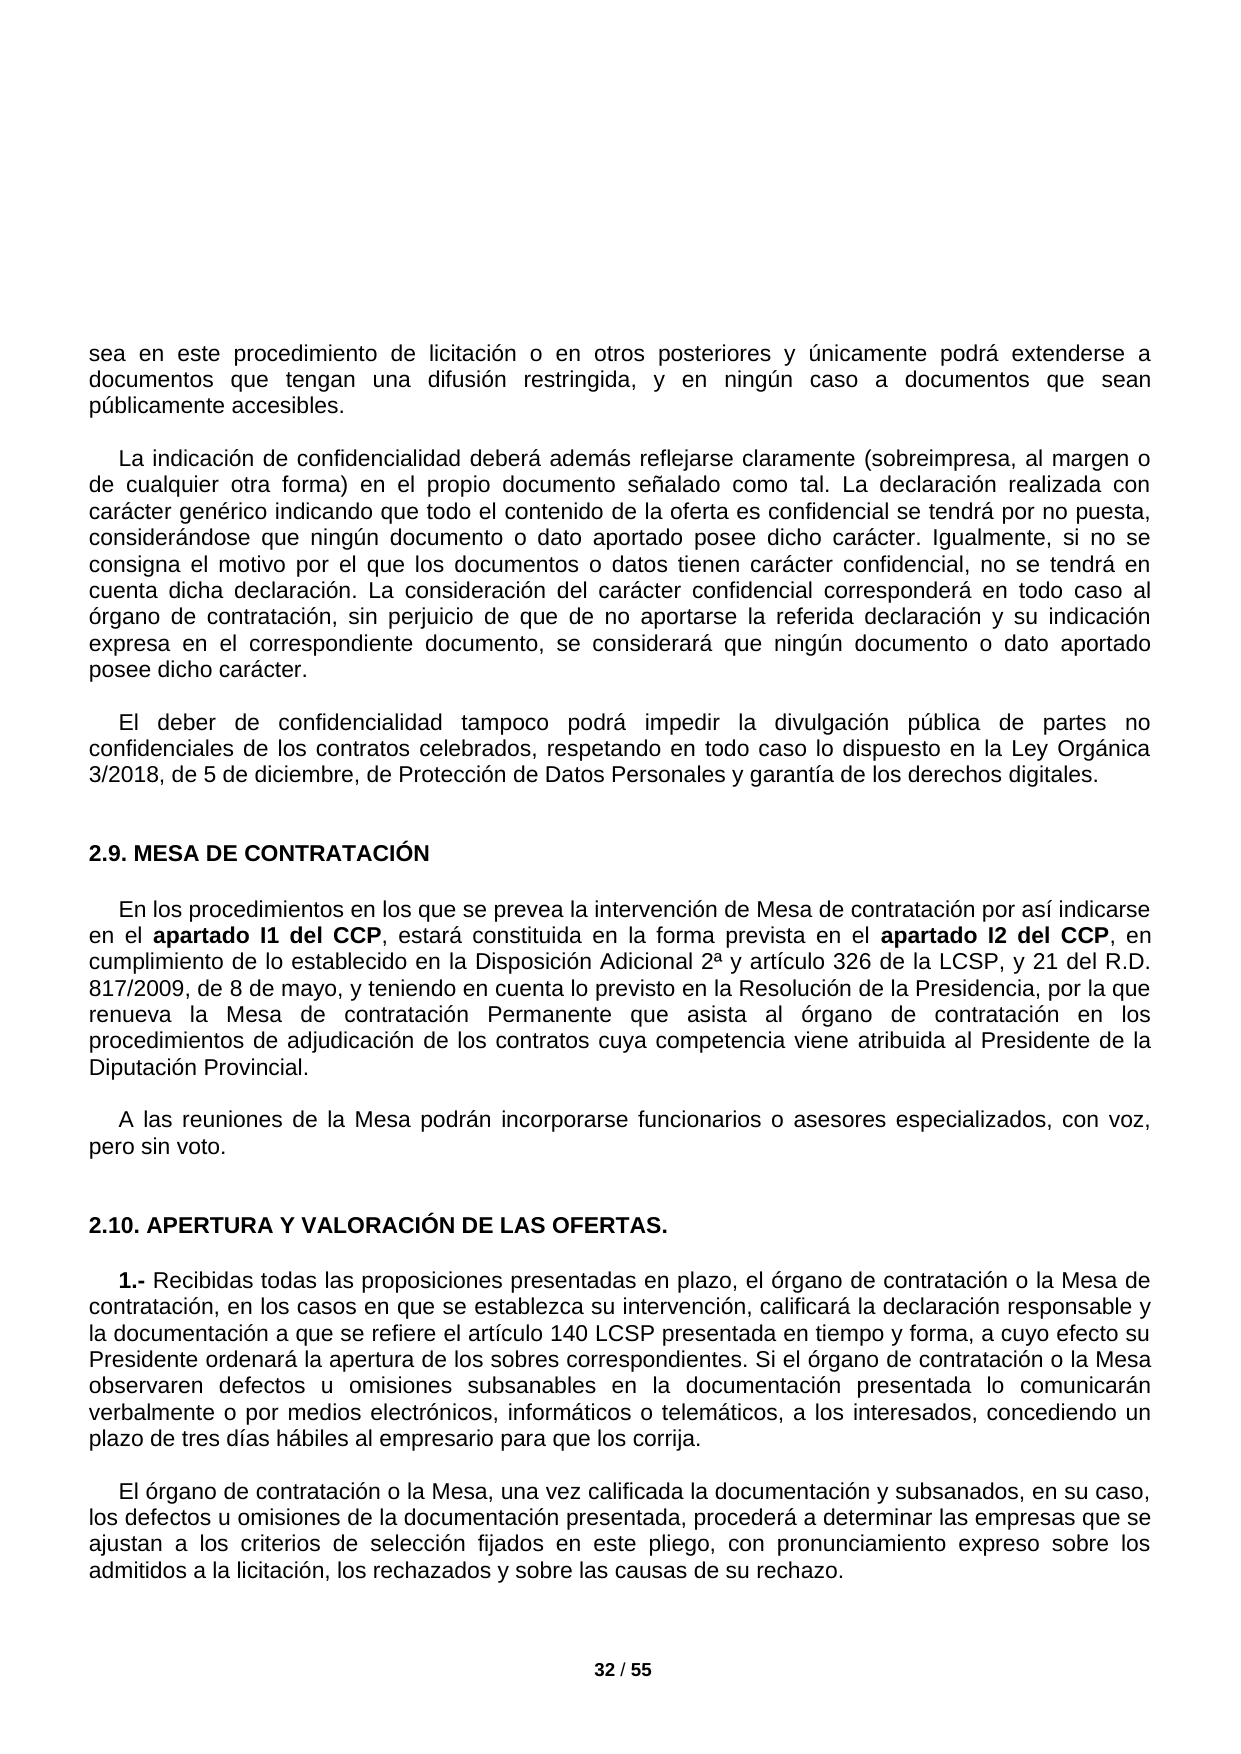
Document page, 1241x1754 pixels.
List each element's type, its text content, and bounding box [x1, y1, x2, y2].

subtitle 2.10. APERTURA Y VALORACIÓN DE LAS OFERTAS. [89, 1212, 1152, 1238]
subtitle 2.9. MESA DE CONTRATACIÓN [89, 840, 1152, 867]
text El deber de confidencialidad tampoco podrá impedir la divulgación pública de partes no confidenciales de los contratos celebrados, respetando en todo caso lo dispuesto en la Ley Orgánica 3/2018, de 5 de diciembre, de Protección de Datos Personales y garantía de los derechos digitales. [89, 709, 1152, 788]
text A las reuniones de la Mesa podrán incorporarse funcionarios o asesores especializados, con voz, pero sin voto. [89, 1106, 1152, 1159]
text En los procedimientos en los que se prevea la intervención de Mesa de contratación por así indicarse en el apartado I1 del CCP, estará constituida en la forma prevista en el apartado I2 del CCP, en cumplimiento de lo establecido en la Disposición Adicional 2ª y artículo 326 de la LCSP, y 21 del R.D. 817/2009, de 8 de mayo, y teniendo en cuenta lo previsto en la Resolución de la Presidencia, por la que renueva la Mesa de contratación Permanente que asista al órgano de contratación en los procedimientos de adjudicación de los contratos cuya competencia viene atribuida al Presidente de la Diputación Provincial. [89, 896, 1152, 1080]
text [89, 340, 1152, 419]
text 1.- Recibidas todas las proposiciones presentadas en plazo, el órgano de contratación o la Mesa de contratación, en los casos en que se establezca su intervención, calificará la declaración responsable y la documentación a que se refiere el artículo 140 LCSP presentada en tiempo y forma, a cuyo efecto su Presidente ordenará la apertura de los sobres correspondientes. Si el órgano de contratación o la Mesa observaren defectos u omisiones subsanables en la documentación presentada lo comunicarán verbalmente o por medios electrónicos, informáticos o telemáticos, a los interesados, concediendo un plazo de tres días hábiles al empresario para que los corrija. [89, 1267, 1152, 1451]
text La indicación de confidencialidad deberá además reflejarse claramente (sobreimpresa, al margen o de cualquier otra forma) en el propio documento señalado como tal. La declaración realizada con carácter genérico indicando que todo el contenido de la oferta es confidencial se tendrá por no puesta, considerándose que ningún documento o dato aportado posee dicho carácter. Igualmente, si no se consigna el motivo por el que los documentos o datos tienen carácter confidencial, no se tendrá en cuenta dicha declaración. La consideración del carácter confidencial corresponderá en todo caso al órgano de contratación, sin perjuicio de que de no aportarse la referida declaración y su indicación expresa en el correspondiente documento, se considerará que ningún documento o dato aportado posee dicho carácter. [89, 445, 1152, 682]
text El órgano de contratación o la Mesa, una vez calificada la documentación y subsanados, en su caso, los defectos u omisiones de la documentación presentada, procederá a determinar las empresas que se ajustan a los criterios de selección fijados en este pliego, con pronunciamiento expreso sobre los admitidos a la licitación, los rechazados y sobre las causas de su rechazo. [89, 1478, 1152, 1583]
